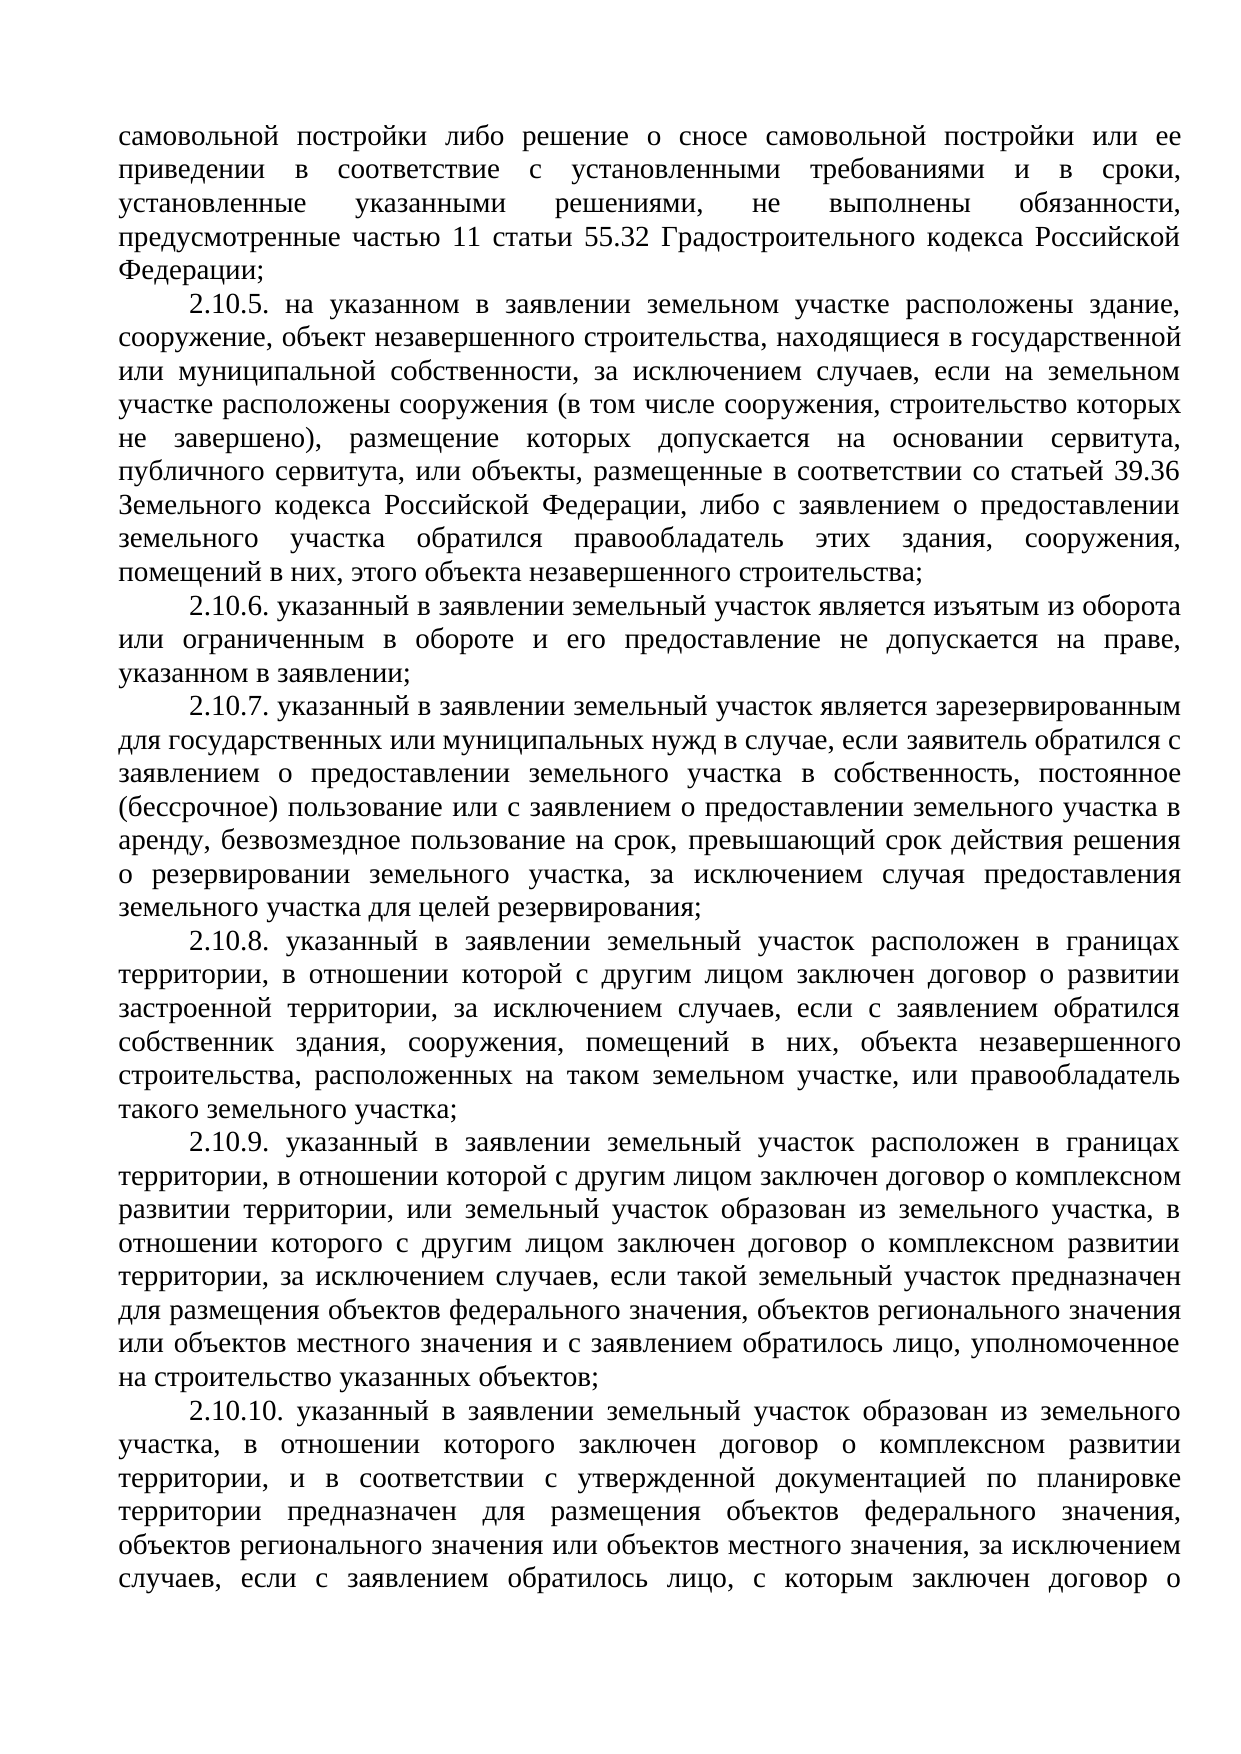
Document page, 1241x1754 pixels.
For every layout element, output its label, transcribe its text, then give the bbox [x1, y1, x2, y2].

text 2.10.5. на указанном в заявлении земельном участке расположены здание, сооружение, объект незавершенного строительства, находящиеся в государственной или муниципальной собственности, за исключением случаев, если на земельном участке расположены сооружения (в том числе сооружения, строительство которых не завершено), размещение которых допускается на основании сервитута, публичного сервитута, или объекты, размещенные в соответствии со статьей 39.36 Земельного кодекса Российской Федерации, либо с заявлением о предоставлении земельного участка обратился правообладатель этих здания, сооружения, помещений в них, этого объекта незавершенного строительства; [118, 286, 1181, 588]
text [118, 1393, 1181, 1594]
text 2.10.9. указанный в заявлении земельный участок расположен в границах территории, в отношении которой с другим лицом заключен договор о комплексном развитии территории, или земельный участок образован из земельного участка, в отношении которого с другим лицом заключен договор о комплексном развитии территории, за исключением случаев, если такой земельный участок предназначен для размещения объектов федерального значения, объектов регионального значения или объектов местного значения и с заявлением обратилось лицо, уполномоченное на строительство указанных объектов; [118, 1124, 1181, 1393]
text 2.10.7. указанный в заявлении земельный участок является зарезервированным для государственных или муниципальных нужд в случае, если заявитель обратился с заявлением о предоставлении земельного участка в собственность, постоянное (бессрочное) пользование или с заявлением о предоставлении земельного участка в аренду, безвозмездное пользование на срок, превышающий срок действия решения о резервировании земельного участка, за исключением случая предоставления земельного участка для целей резервирования; [118, 688, 1181, 923]
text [118, 118, 1181, 286]
text 2.10.8. указанный в заявлении земельный участок расположен в границах территории, в отношении которой с другим лицом заключен договор о развитии застроенной территории, за исключением случаев, если с заявлением обратился собственник здания, сооружения, помещений в них, объекта незавершенного строительства, расположенных на таком земельном участке, или правообладатель такого земельного участка; [118, 923, 1181, 1124]
text 2.10.6. указанный в заявлении земельный участок является изъятым из оборота или ограниченным в обороте и его предоставление не допускается на праве, указанном в заявлении; [118, 588, 1181, 688]
